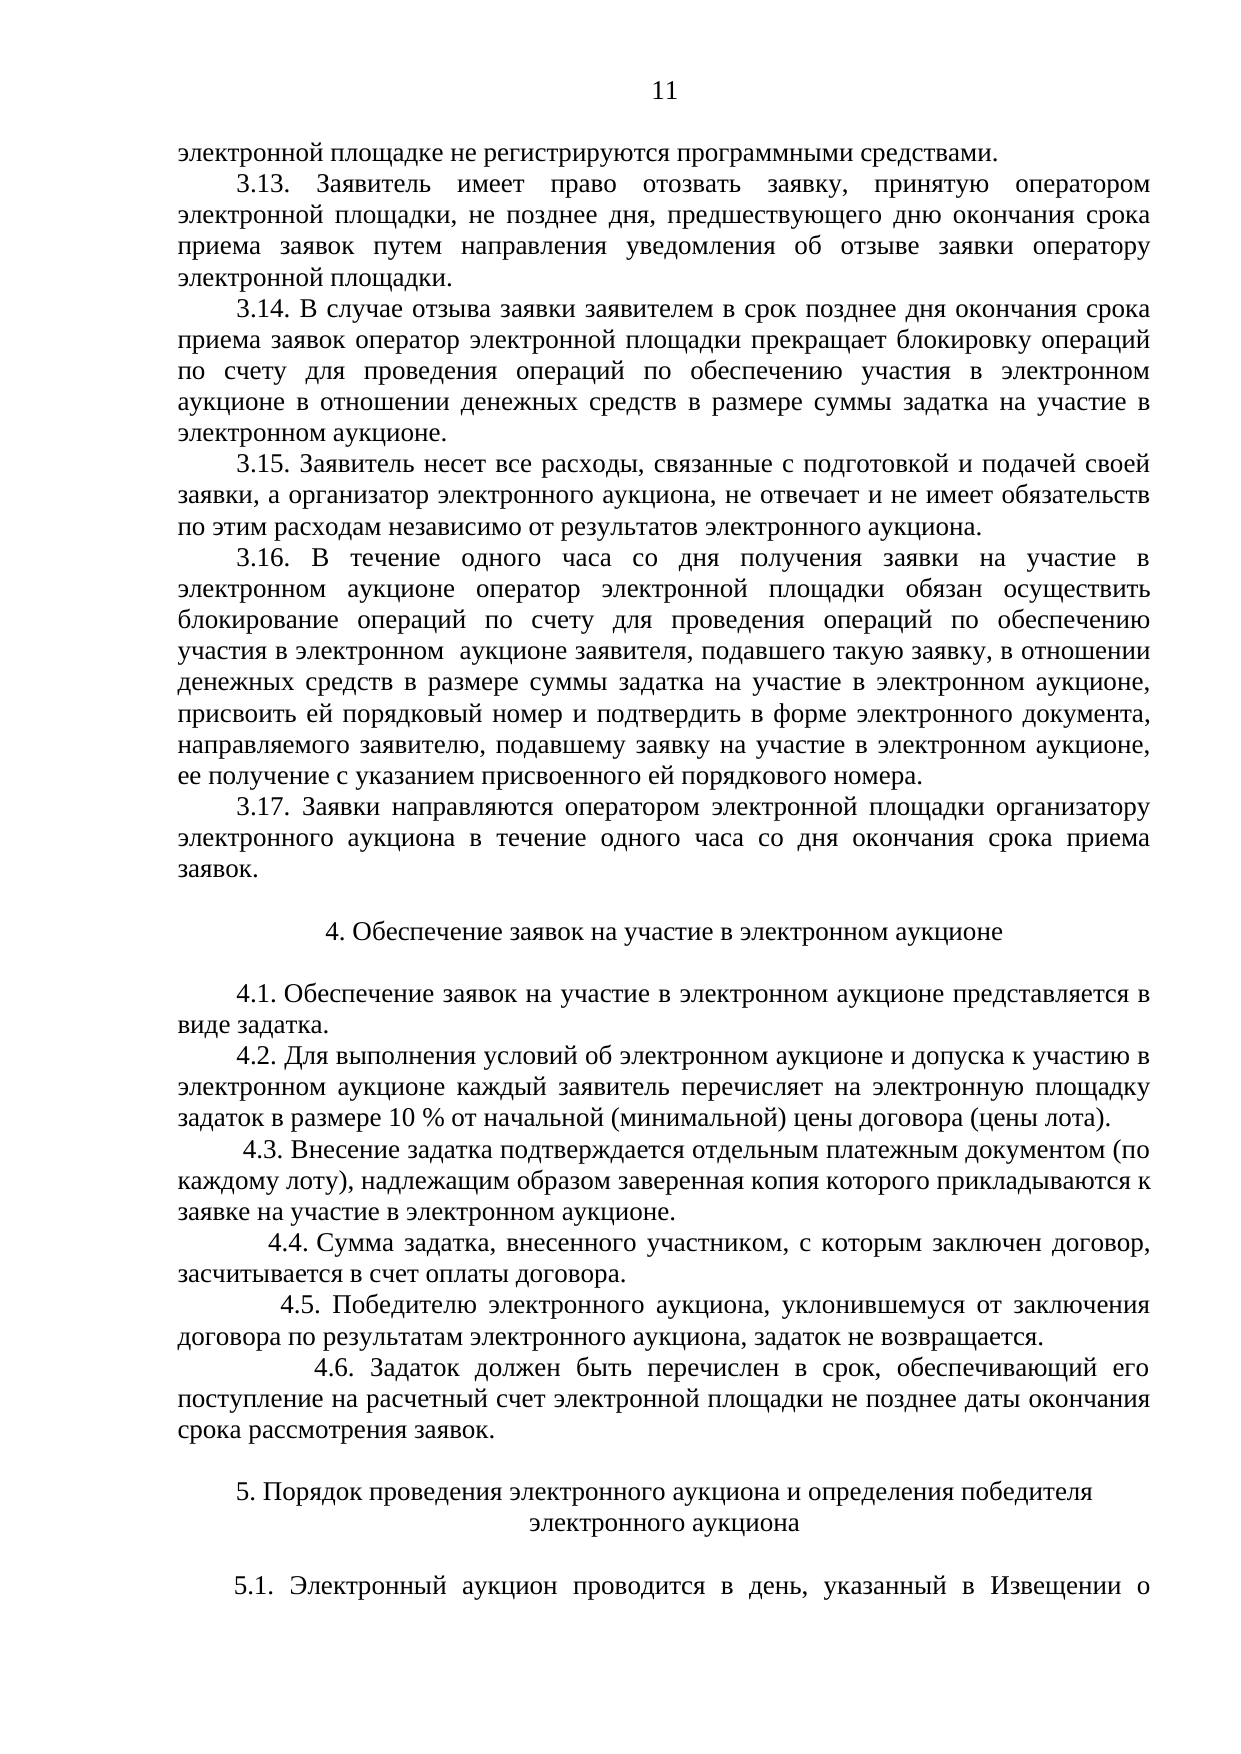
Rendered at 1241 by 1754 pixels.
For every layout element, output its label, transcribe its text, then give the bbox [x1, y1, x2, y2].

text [177, 136, 1152, 167]
text 3.14. В случае отзыва заявки заявителем в срок позднее дня окончания срока приема заявок оператор электронной площадки прекращает блокировку операций по счету для проведения операций по обеспечению участия в электронном аукционе в отношении денежных средств в размере суммы задатка на участие в электронном аукционе. [177, 292, 1152, 447]
text 4.1. Обеспечение заявок на участие в электронном аукционе представляется в виде задатка. [177, 977, 1152, 1039]
text 3.13. Заявитель имеет право отозвать заявку, принятую оператором электронной площадки, не позднее дня, предшествующего дню окончания срока приема заявок путем направления уведомления об отзыве заявки оператору электронной площадки. [177, 167, 1152, 292]
text 4.3. Внесение задатка подтверждается отдельным платежным документом (по каждому лоту), надлежащим образом заверенная копия которого прикладываются к заявке на участие в электронном аукционе. [177, 1133, 1152, 1226]
text 3.16. В течение одного часа со дня получения заявки на участие в электронном аукционе оператор электронной площадки обязан осуществить блокирование операций по счету для проведения операций по обеспечению участия в электронном аукционе заявителя, подавшего такую заявку, в отношении денежных средств в размере суммы задатка на участие в электронном аукционе, присвоить ей порядковый номер и подтвердить в форме электронного документа, направляемого заявителю, подавшему заявку на участие в электронном аукционе, ее получение с указанием присвоенного ей порядкового номера. [177, 541, 1152, 790]
text 4.5. Победителю электронного аукциона, уклонившемуся от заключения договора по результатам электронного аукциона, задаток не возвращается. [177, 1288, 1152, 1351]
text 3.17. Заявки направляются оператором электронной площадки организатору электронного аукциона в течение одного часа со дня окончания срока приема заявок. [177, 790, 1152, 883]
text 5. Порядок проведения электронного аукциона и определения победителя электронного аукциона [177, 1475, 1152, 1538]
text 4. Обеспечение заявок на участие в электронном аукционе [177, 915, 1152, 946]
text 3.15. Заявитель несет все расходы, связанные с подготовкой и подачей своей заявки, а организатор электронного аукциона, не отвечает и не имеет обязательств по этим расходам независимо от результатов электронного аукциона. [177, 447, 1152, 541]
text 4.4. Сумма задатка, внесенного участником, с которым заключен договор, засчитывается в счет оплаты договора. [177, 1226, 1152, 1288]
text 4.2. Для выполнения условий об электронном аукционе и допуска к участию в электронном аукционе каждый заявитель перечисляет на электронную площадку задаток в размере 10 % от начальной (минимальной) цены договора (цены лота). [177, 1039, 1152, 1133]
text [177, 1569, 1152, 1600]
text 4.6. Задаток должен быть перечислен в срок, обеспечивающий его поступление на расчетный счет электронной площадки не позднее даты окончания срока рассмотрения заявок. [177, 1351, 1152, 1444]
